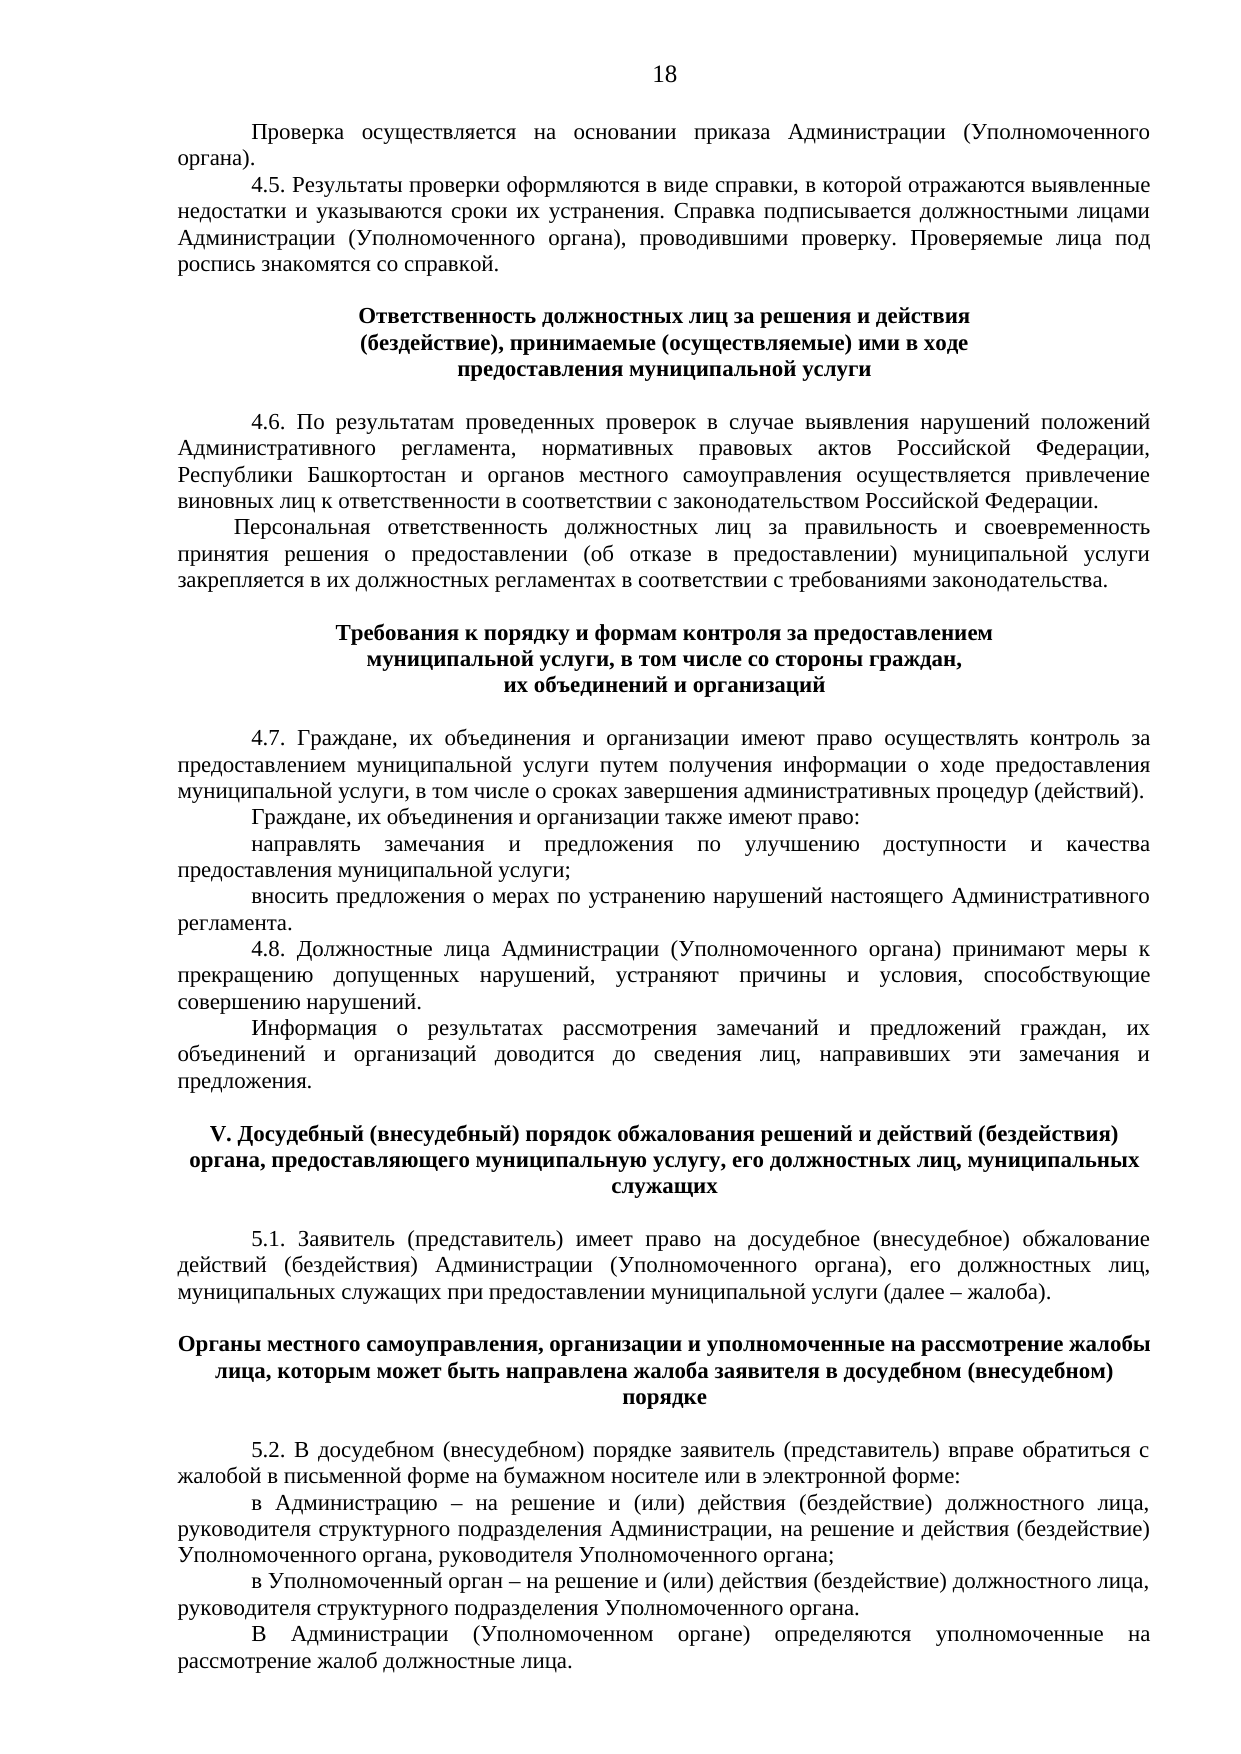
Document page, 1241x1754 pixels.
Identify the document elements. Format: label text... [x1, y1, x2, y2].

text Требования к порядку и формам контроля за предоставлением [177, 619, 1152, 645]
text их объединений и организаций [177, 672, 1152, 698]
text 4.6. По результатам проведенных проверок в случае выявления нарушений положений Административного регламента, нормативных правовых актов Российской Федерации, Республики Башкортостан и органов местного самоуправления осуществляется привлечение виновных лиц к ответственности в соответствии с законодательством Российской Федерации. [177, 408, 1152, 513]
text V. Досудебный (внесудебный) порядок обжалования решений и действий (бездействия) органа, предоставляющего муниципальную услугу, его должностных лиц, муниципальных служащих [177, 1119, 1152, 1199]
text Проверка осуществляется на основании приказа Администрации (Уполномоченного органа). [177, 118, 1152, 171]
text Ответственность должностных лиц за решения и действия [177, 303, 1152, 329]
text предоставления муниципальной услуги [177, 355, 1152, 382]
text вносить предложения о мерах по устранению нарушений настоящего Административного регламента. [177, 882, 1152, 935]
text 4.8. Должностные лица Администрации (Уполномоченного органа) принимают меры к прекращению допущенных нарушений, устраняют причины и условия, способствующие совершению нарушений. [177, 935, 1152, 1014]
text муниципальной услуги, в том числе со стороны граждан, [177, 645, 1152, 672]
text 4.5. Результаты проверки оформляются в виде справки, в которой отражаются выявленные недостатки и указываются сроки их устранения. Справка подписывается должностными лицами Администрации (Уполномоченного органа), проводившими проверку. Проверяемые лица под роспись знакомятся со справкой. [177, 171, 1152, 276]
text 5.2. В досудебном (внесудебном) порядке заявитель (представитель) вправе обратиться с жалобой в письменной форме на бумажном носителе или в электронной форме: [177, 1436, 1152, 1488]
text направлять замечания и предложения по улучшению доступности и качества предоставления муниципальной услуги; [177, 830, 1152, 882]
text Граждане, их объединения и организации также имеют право: [177, 803, 1152, 830]
text в Администрацию – на решение и (или) действия (бездействие) должностного лица, руководителя структурного подразделения Администрации, на решение и действия (бездействие) Уполномоченного органа, руководителя Уполномоченного органа; [177, 1488, 1152, 1568]
text В Администрации (Уполномоченном органе) определяются уполномоченные на рассмотрение жалоб должностные лица. [177, 1620, 1152, 1673]
text в Уполномоченный орган – на решение и (или) действия (бездействие) должностного лица, руководителя структурного подразделения Уполномоченного органа. [177, 1568, 1152, 1620]
text (бездействие), принимаемые (осуществляемые) ими в ходе [177, 329, 1152, 355]
text Персональная ответственность должностных лиц за правильность и своевременность принятия решения о предоставлении (об отказе в предоставлении) муниципальной услуги закрепляется в их должностных регламентах в соответствии с требованиями законодательства. [177, 513, 1152, 592]
text 5.1. Заявитель (представитель) имеет право на досудебное (внесудебное) обжалование действий (бездействия) Администрации (Уполномоченного органа), его должностных лиц, муниципальных служащих при предоставлении муниципальной услуги (далее – жалоба). [177, 1225, 1152, 1304]
text Информация о результатах рассмотрения замечаний и предложений граждан, их объединений и организаций доводится до сведения лиц, направивших эти замечания и предложения. [177, 1014, 1152, 1093]
text 4.7. Граждане, их объединения и организации имеют право осуществлять контроль за предоставлением муниципальной услуги путем получения информации о ходе предоставления муниципальной услуги, в том числе о сроках завершения административных процедур (действий). [177, 724, 1152, 803]
text Органы местного самоуправления, организации и уполномоченные на рассмотрение жалобы лица, которым может быть направлена жалоба заявителя в досудебном (внесудебном) порядке [177, 1330, 1152, 1409]
